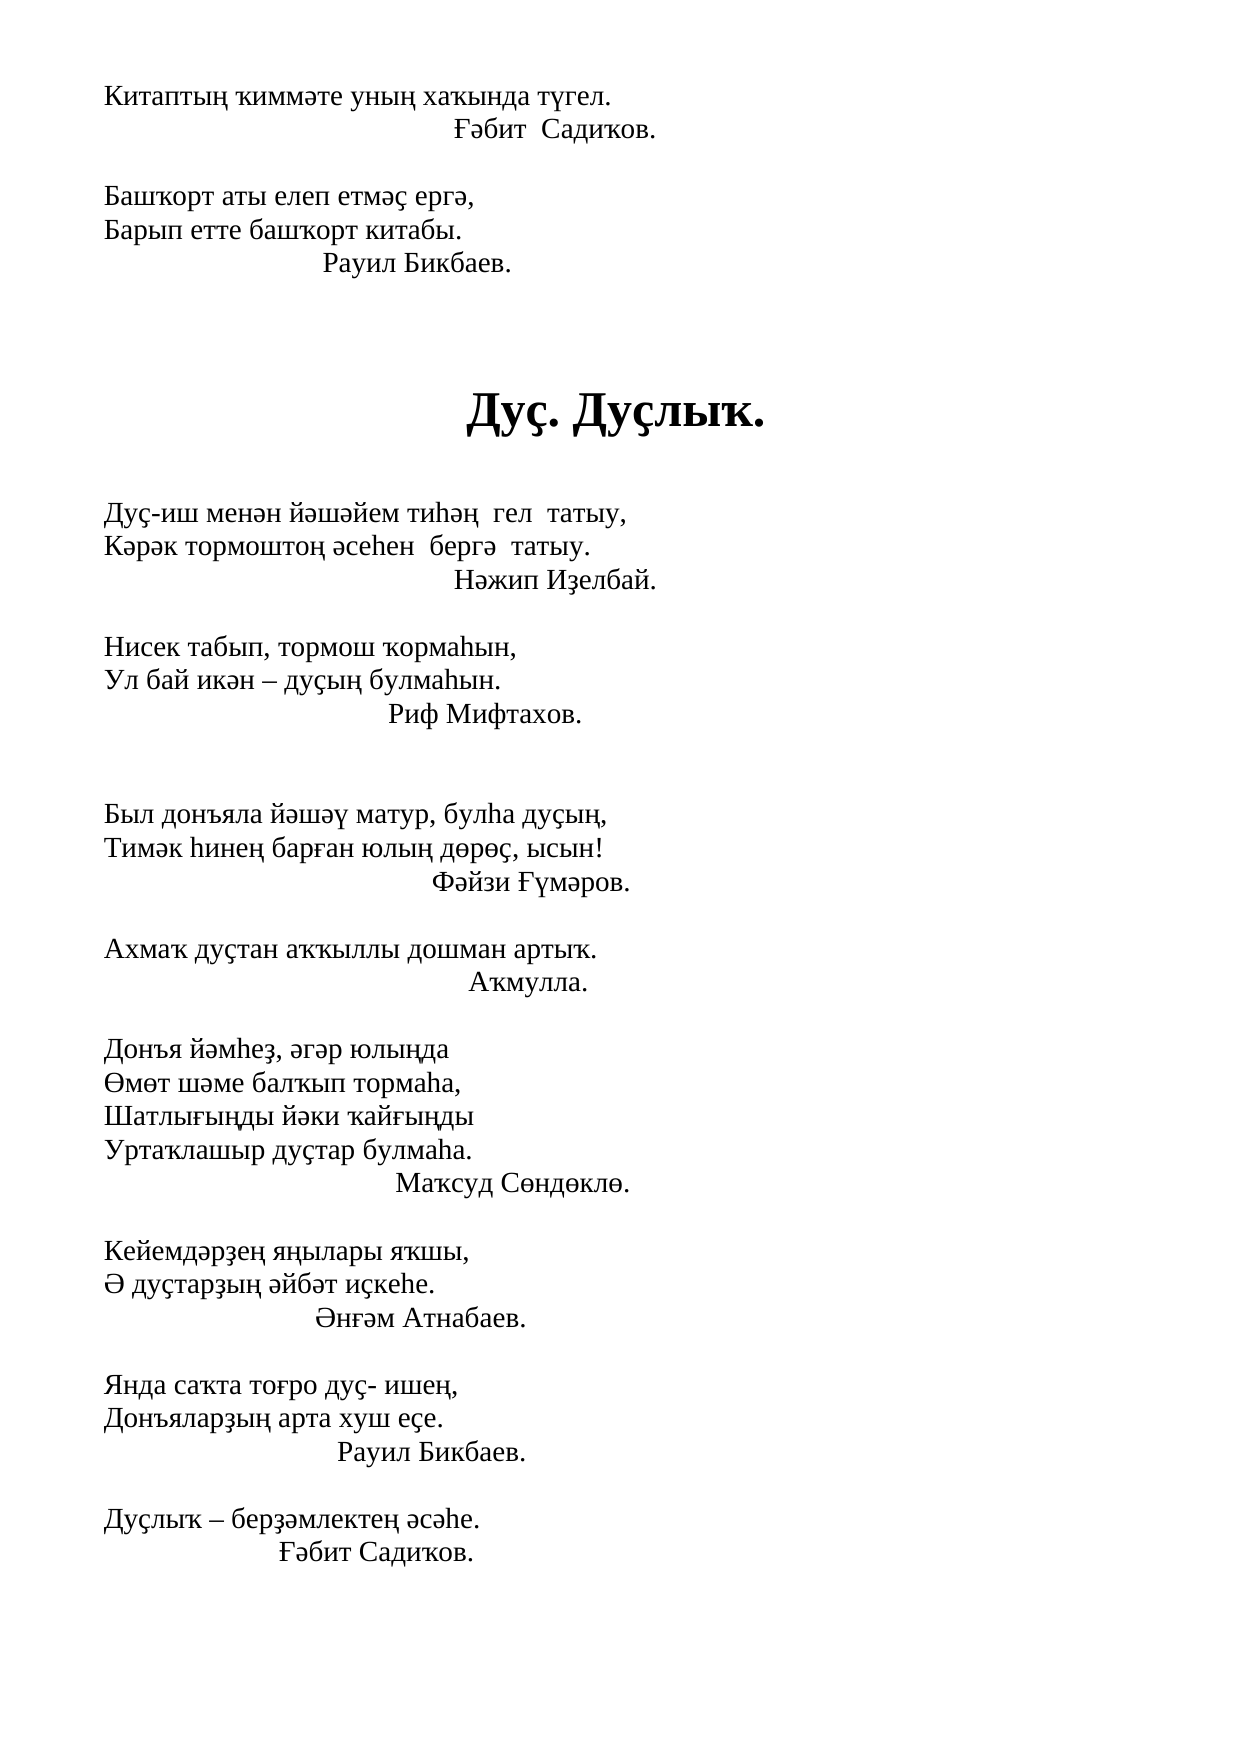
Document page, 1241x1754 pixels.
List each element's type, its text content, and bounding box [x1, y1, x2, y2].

text Донъяларҙың арта хуш еҫе. [103, 1400, 1152, 1434]
text Рауил Бикбаев. [103, 1434, 1152, 1467]
text Нәжип Иҙелбай. [103, 562, 1152, 595]
text Дуҫлыҡ – берҙәмлектең әсәһе. [103, 1501, 1152, 1534]
text Китаптың ҡиммәте уның хаҡында түгел. [103, 78, 1152, 111]
text Дуҫ-иш менән йәшәйем тиһәң гел татыу, [103, 495, 1152, 528]
text Рауил Бикбаев. [103, 246, 1152, 279]
text Кейемдәрҙең яңылары яҡшы, [103, 1233, 1152, 1266]
text Янда саҡта тоғро дуҫ- ишең, [103, 1367, 1152, 1400]
text Барып етте башҡорт китабы. [103, 212, 1152, 246]
text Тимәк һинең барған юлың дөрөҫ, ысын! [103, 830, 1152, 864]
text Шатлығыңды йәки ҡайғыңды [103, 1098, 1152, 1132]
text Ғәбит Садиҡов. [103, 1534, 1152, 1568]
text Әнғәм Атнабаев. [103, 1300, 1152, 1333]
text Ул бай икән – дуҫың булмаһын. [103, 662, 1152, 696]
text Ә дуҫтарҙың әйбәт иҫкеһе. [103, 1266, 1152, 1300]
text Маҡсуд Сөндөклө. [103, 1166, 1152, 1199]
text Ғәбит Садиҡов. [103, 111, 1152, 145]
text Риф Мифтахов. [103, 696, 1152, 729]
text Донъя йәмһеҙ, әгәр юлыңда [103, 1031, 1152, 1065]
text Дуҫ. Дуҫлыҡ. [103, 380, 1152, 437]
text Өмөт шәме балҡып тормаһа, [103, 1065, 1152, 1098]
text Фәйзи Ғүмәров. [103, 864, 1152, 897]
text Ахмаҡ дуҫтан аҡҡыллы дошман артыҡ. [103, 931, 1152, 964]
text Кәрәк тормоштоң әсеһен бергә татыу. [103, 528, 1152, 562]
text Аҡмулла. [103, 964, 1152, 998]
text Нисек табып, тормош ҡормаһын, [103, 629, 1152, 662]
text Был донъяла йәшәү матур, булһа дуҫың, [103, 797, 1152, 830]
text Уртаҡлашыр дуҫтар булмаһа. [103, 1132, 1152, 1166]
text Башҡорт аты елеп етмәҫ ергә, [103, 178, 1152, 212]
